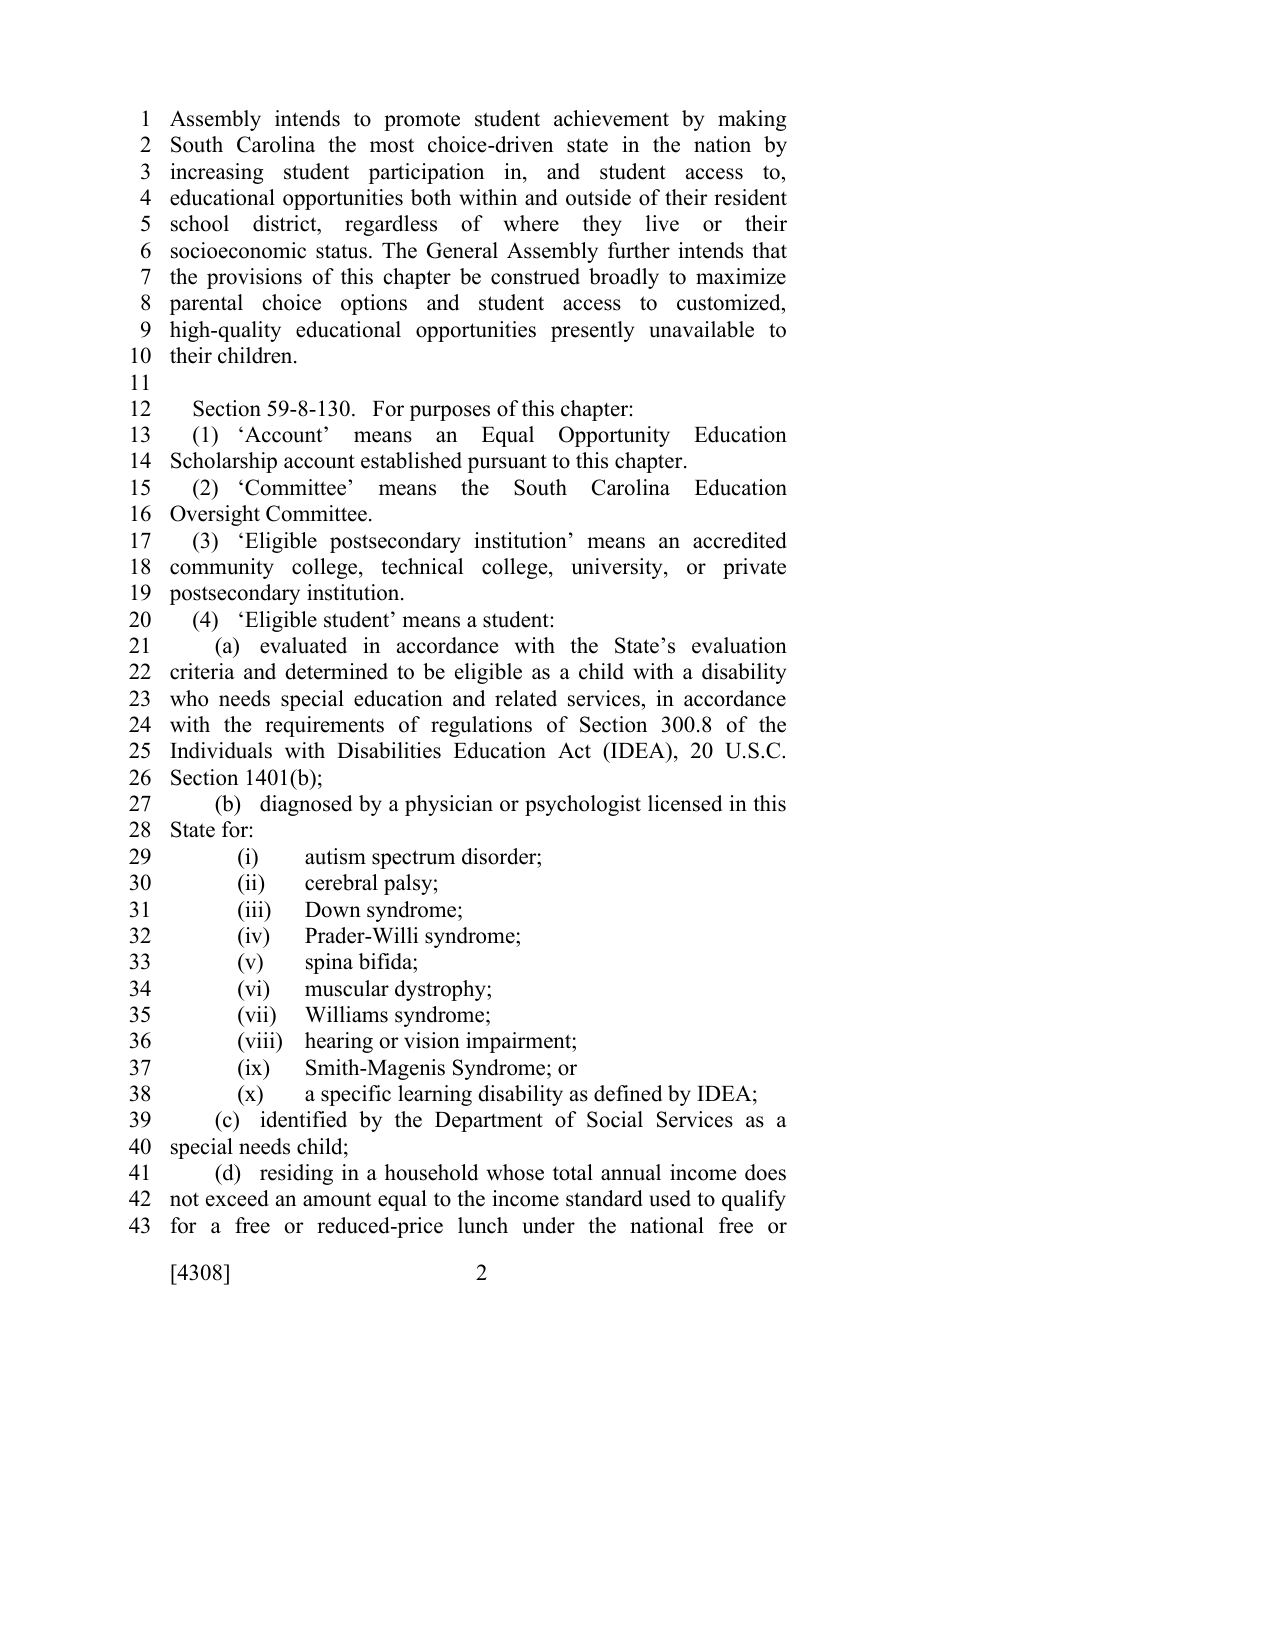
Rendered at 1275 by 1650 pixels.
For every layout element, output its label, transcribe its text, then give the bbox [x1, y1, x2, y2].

text (i) autism spectrum disorder; [169, 843, 787, 869]
text (b) diagnosed by a physician or psychologist licensed in this State for: [169, 790, 787, 843]
text (2) ‘Committee’ means the South Carolina Education Oversight Committee. [169, 474, 787, 527]
text (viii) hearing or vision impairment; [169, 1027, 787, 1054]
text (v) spina bifida; [169, 948, 787, 975]
text (3) ‘Eligible postsecondary institution’ means an accredited community college, technical college, university, or private postsecondary institution. [169, 527, 787, 606]
text (vii) Williams syndrome; [169, 1001, 787, 1027]
text (a) evaluated in accordance with the State’s evaluation criteria and determined to be eligible as a child with a disability who needs special education and related services, in accordance with the requirements of regulations of Section 300.8 of the Individuals with Disabilities Education Act (IDEA), 20 U.S.C. Section 1401(b); [169, 632, 787, 790]
text (ix) Smith-Magenis Syndrome; or [169, 1054, 787, 1080]
text (1) ‘Account’ means an Equal Opportunity Education Scholarship account established pursuant to this chapter. [169, 421, 787, 474]
text (ii) cerebral palsy; [169, 869, 787, 896]
text (vi) muscular dystrophy; [169, 975, 787, 1001]
text (iv) Prader-Willi syndrome; [169, 922, 787, 948]
text (c) identified by the Department of Social Services as a special needs child; [169, 1106, 787, 1159]
text Section 59-8-130. For purposes of this chapter: [169, 395, 787, 421]
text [169, 1159, 787, 1238]
text (x) a specific learning disability as defined by IDEA; [169, 1080, 787, 1106]
text (4) ‘Eligible student’ means a student: [169, 606, 787, 632]
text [169, 105, 787, 368]
text (iii) Down syndrome; [169, 896, 787, 922]
